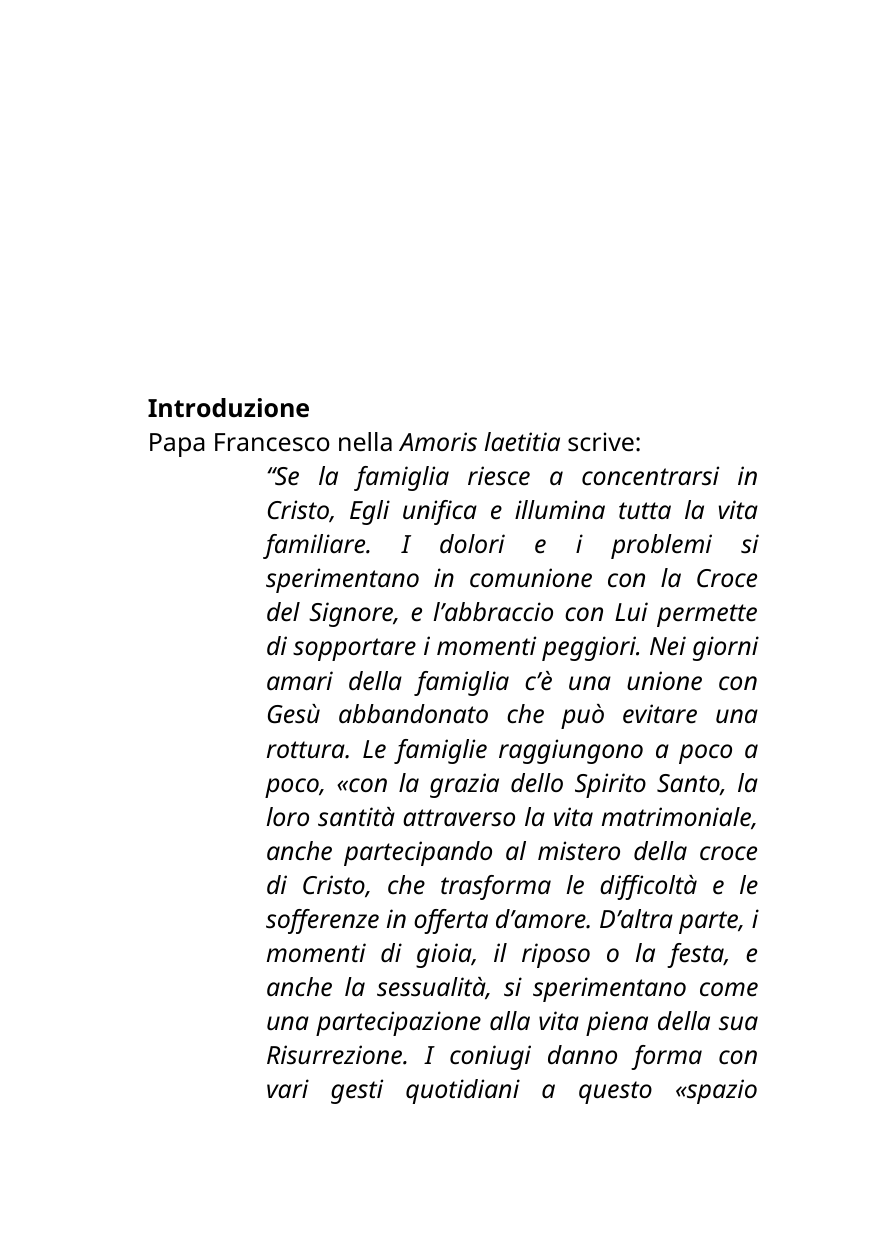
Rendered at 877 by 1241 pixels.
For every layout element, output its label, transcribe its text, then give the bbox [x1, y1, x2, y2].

text Papa Francesco nella Amoris laetitia scrive: [148, 425, 759, 459]
text Introduzione [148, 391, 759, 425]
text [266, 459, 759, 1106]
